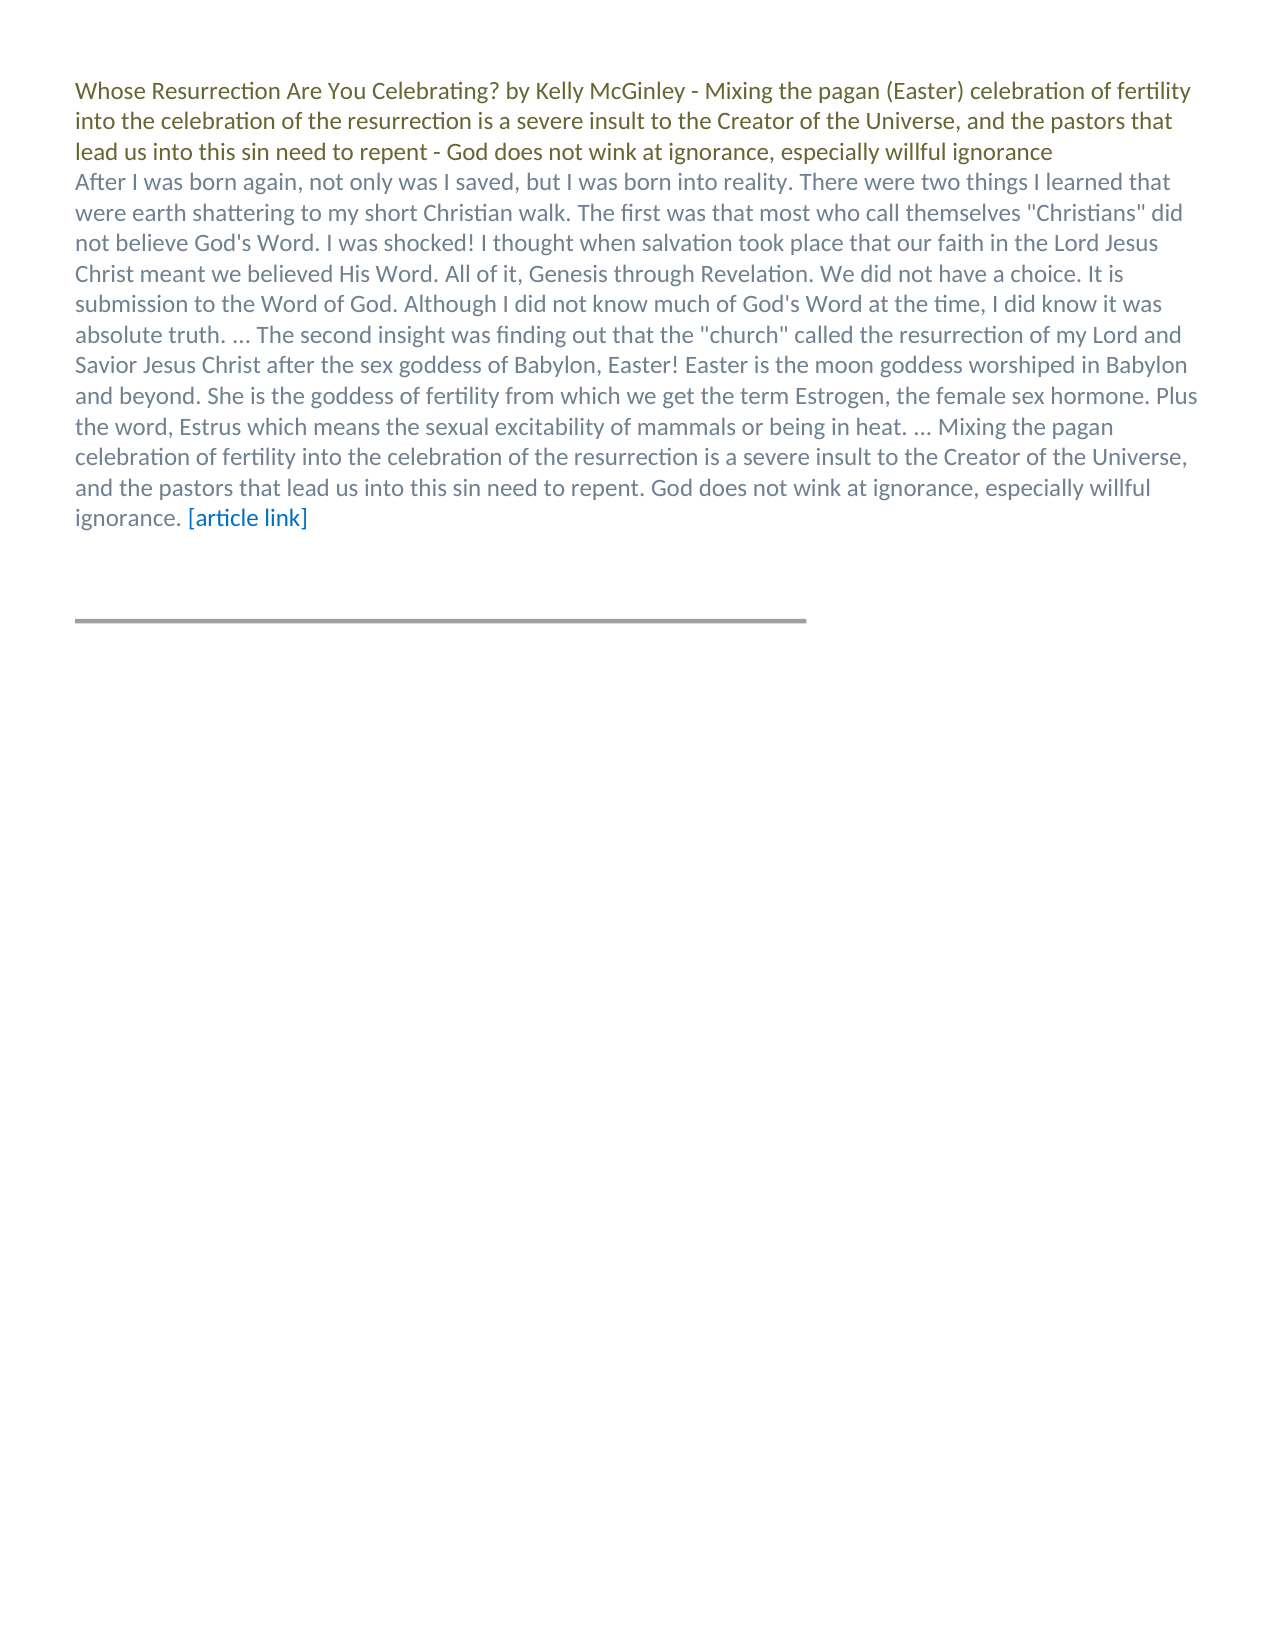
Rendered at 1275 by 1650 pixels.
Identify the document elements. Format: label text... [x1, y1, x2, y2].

text Whose Resurrection Are You Celebrating? by Kelly McGinley - Mixing the pagan (Easter) celebration of fertility into the celebration of the resurrection is a severe insult to the Creator of the Universe, and the pastors that lead us into this sin need to repent - God does not wink at ignorance, especially willful ignorance After I was born again, not only was I saved, but I was born into reality. There were two things I learned that were earth shattering to my short Christian walk. The first was that most who call themselves "Christians" did not believe God's Word. I was shocked! I thought when salvation took place that our faith in the Lord Jesus Christ meant we believed His Word. All of it, Genesis through Revelation. We did not have a choice. It is submission to the Word of God. Although I did not know much of God's Word at the time, I did know it was absolute truth. ... The second insight was finding out that the "church" called the resurrection of my Lord and Savior Jesus Christ after the sex goddess of Babylon, Easter! Easter is the moon goddess worshiped in Babylon and beyond. She is the goddess of fertility from which we get the term Estrogen, the female sex hormone. Plus the word, Estrus which means the sexual excitability of mammals or being in heat. ... Mixing the pagan celebration of fertility into the celebration of the resurrection is a severe insult to the Creator of the Universe, and the pastors that lead us into this sin need to repent. God does not wink at ignorance, especially willful ignorance. [article link] [75, 75, 1200, 533]
